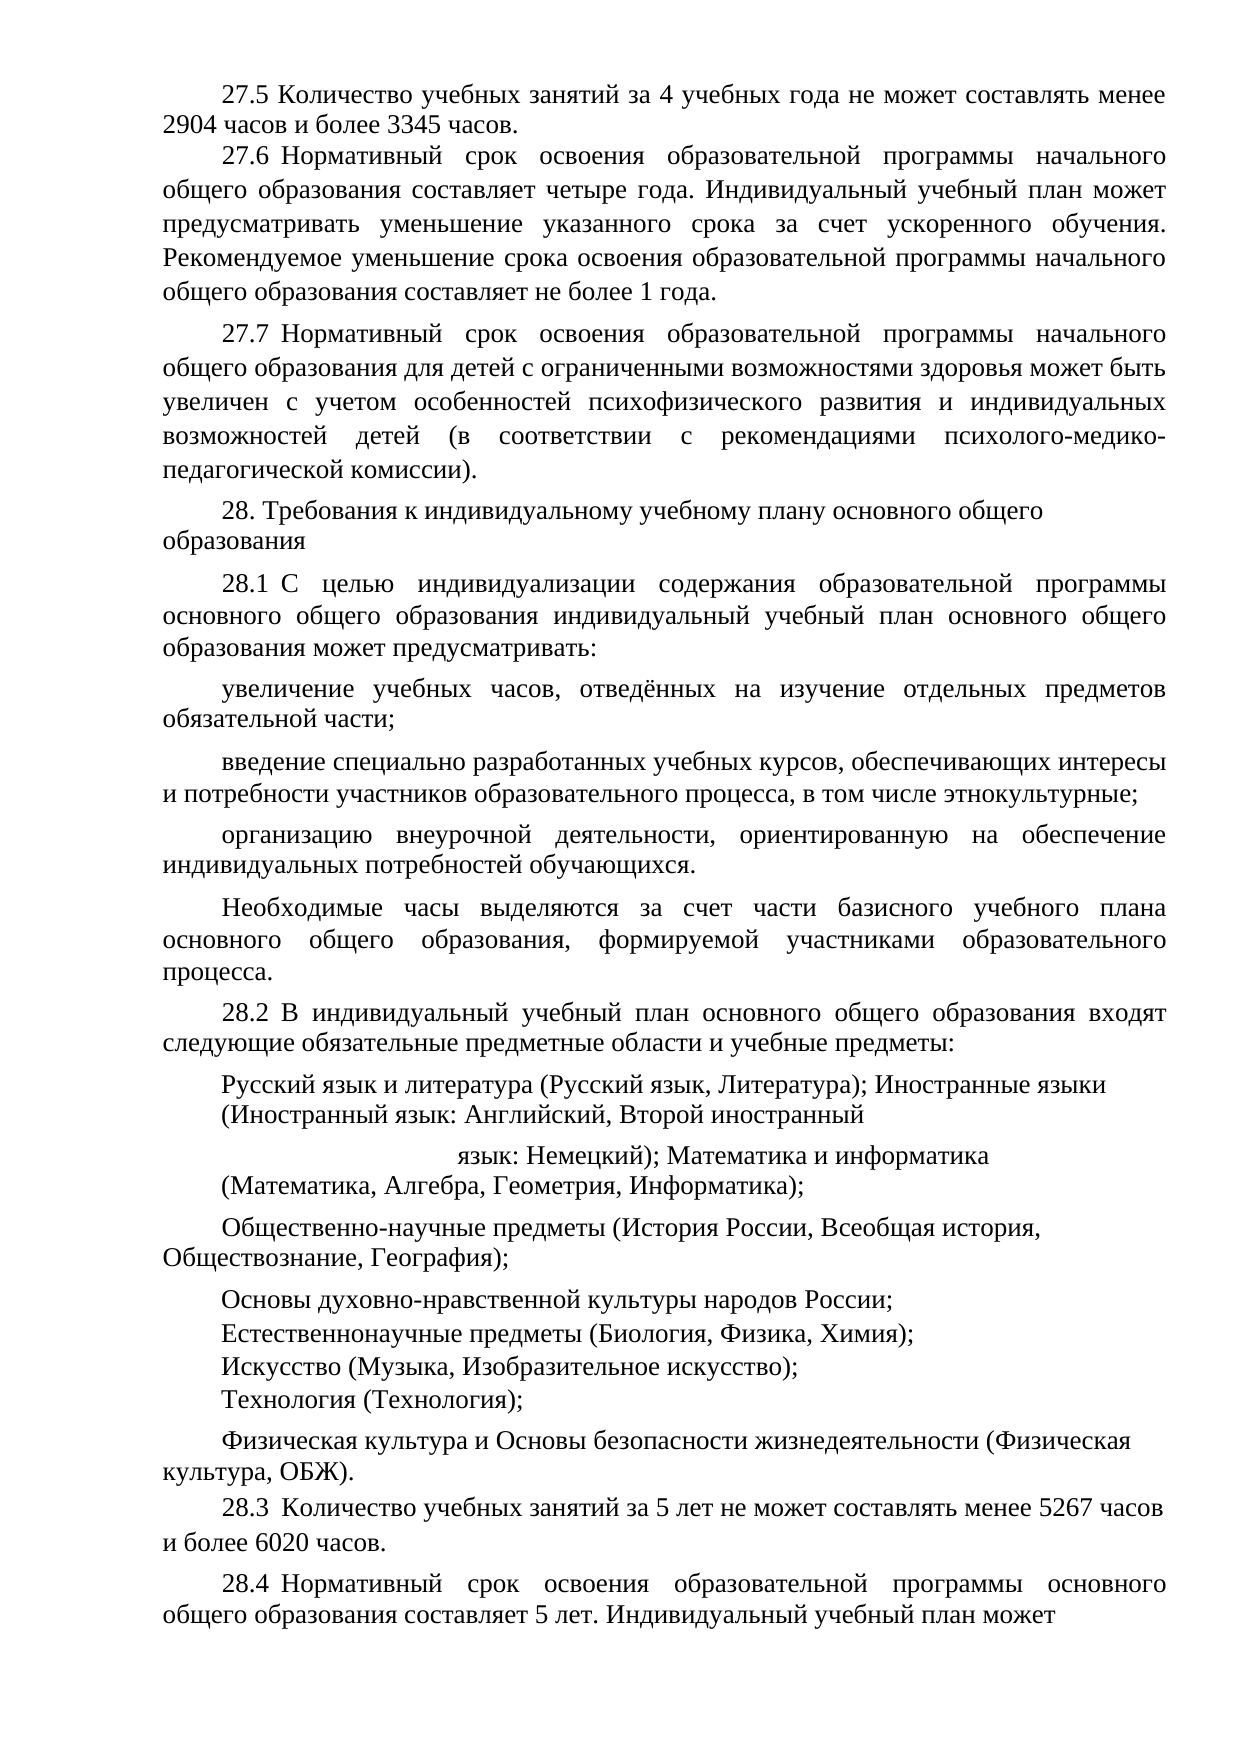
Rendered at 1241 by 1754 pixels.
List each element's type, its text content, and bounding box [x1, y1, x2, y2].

text 27.5 Количество учебных занятий за 4 учебных года не может составлять менее 2904 часов и более 3345 часов. [162, 79, 1167, 139]
text Основы духовно-нравственной культуры народов России; Естественнонаучные предметы (Биология, Физика, Химия); Искусство (Музыка, Изобразительное искусство); Технология (Технология); [221, 1283, 915, 1414]
list Нормативный срок освоения образовательной программы основного общего образования составляет 5 лет. Индивидуальный учебный план может [162, 1569, 1167, 1629]
list В индивидуальный учебный план основного общего образования входят следующие обязательные предметные области и учебные предметы: [162, 998, 1167, 1058]
list более 6020 часов. [162, 1526, 1167, 1558]
list Количество учебных занятий за 5 лет не может составлять менее 5267 часов [222, 1491, 1167, 1522]
text Общественно-научные предметы (История России, Всеобщая история, Обществознание, География); [162, 1212, 1167, 1272]
text увеличение учебных часов, отведённых на изучение отдельных предметов обязательной части; [162, 673, 1167, 733]
text введение специально разработанных учебных курсов, обеспечивающих интересы и потребности участников образовательного процесса, в том числе этнокультурные; [162, 745, 1167, 808]
list Нормативный срок освоения образовательной программы начального общего образования составляет четыре года. Индивидуальный учебный план может предусматривать уменьшение указанного срока за счет ускоренного обучения. Рекомендуемое уменьшение срока освоения образовательной программы начального общего образования составляет не более 1 года. [162, 139, 1167, 306]
list С целью индивидуализации содержания образовательной программы основного общего образования индивидуальный учебный план основного общего образования может предусматривать: [162, 567, 1167, 662]
text язык: Немецкий); Математика и информатика (Математика, Алгебра, Геометрия, Информатика); [221, 1141, 1136, 1201]
text Необходимые часы выделяются за счет части базисного учебного плана основного общего образования, формируемой участниками образовательного процесса. [162, 891, 1167, 986]
text Физическая культура и Основы безопасности жизнедеятельности (Физическая культура, ОБЖ). [162, 1426, 1167, 1486]
text 28. Требования к индивидуальному учебному плану основного общего образования [162, 496, 1167, 556]
list Нормативный срок освоения образовательной программы начального общего образования для детей с ограниченными возможностями здоровья может быть увеличен с учетом особенностей психофизического развития и индивидуальных возможностей детей (в соответствии с рекомендациями психолого-медико-педагогической комиссии). [162, 317, 1167, 484]
text Русский язык и литература (Русский язык, Литература); Иностранные языки (Иностранный язык: Английский, Второй иностранный [221, 1069, 1167, 1129]
text организацию внеурочной деятельности, ориентированную на обеспечение индивидуальных потребностей обучающихся. [162, 819, 1167, 879]
